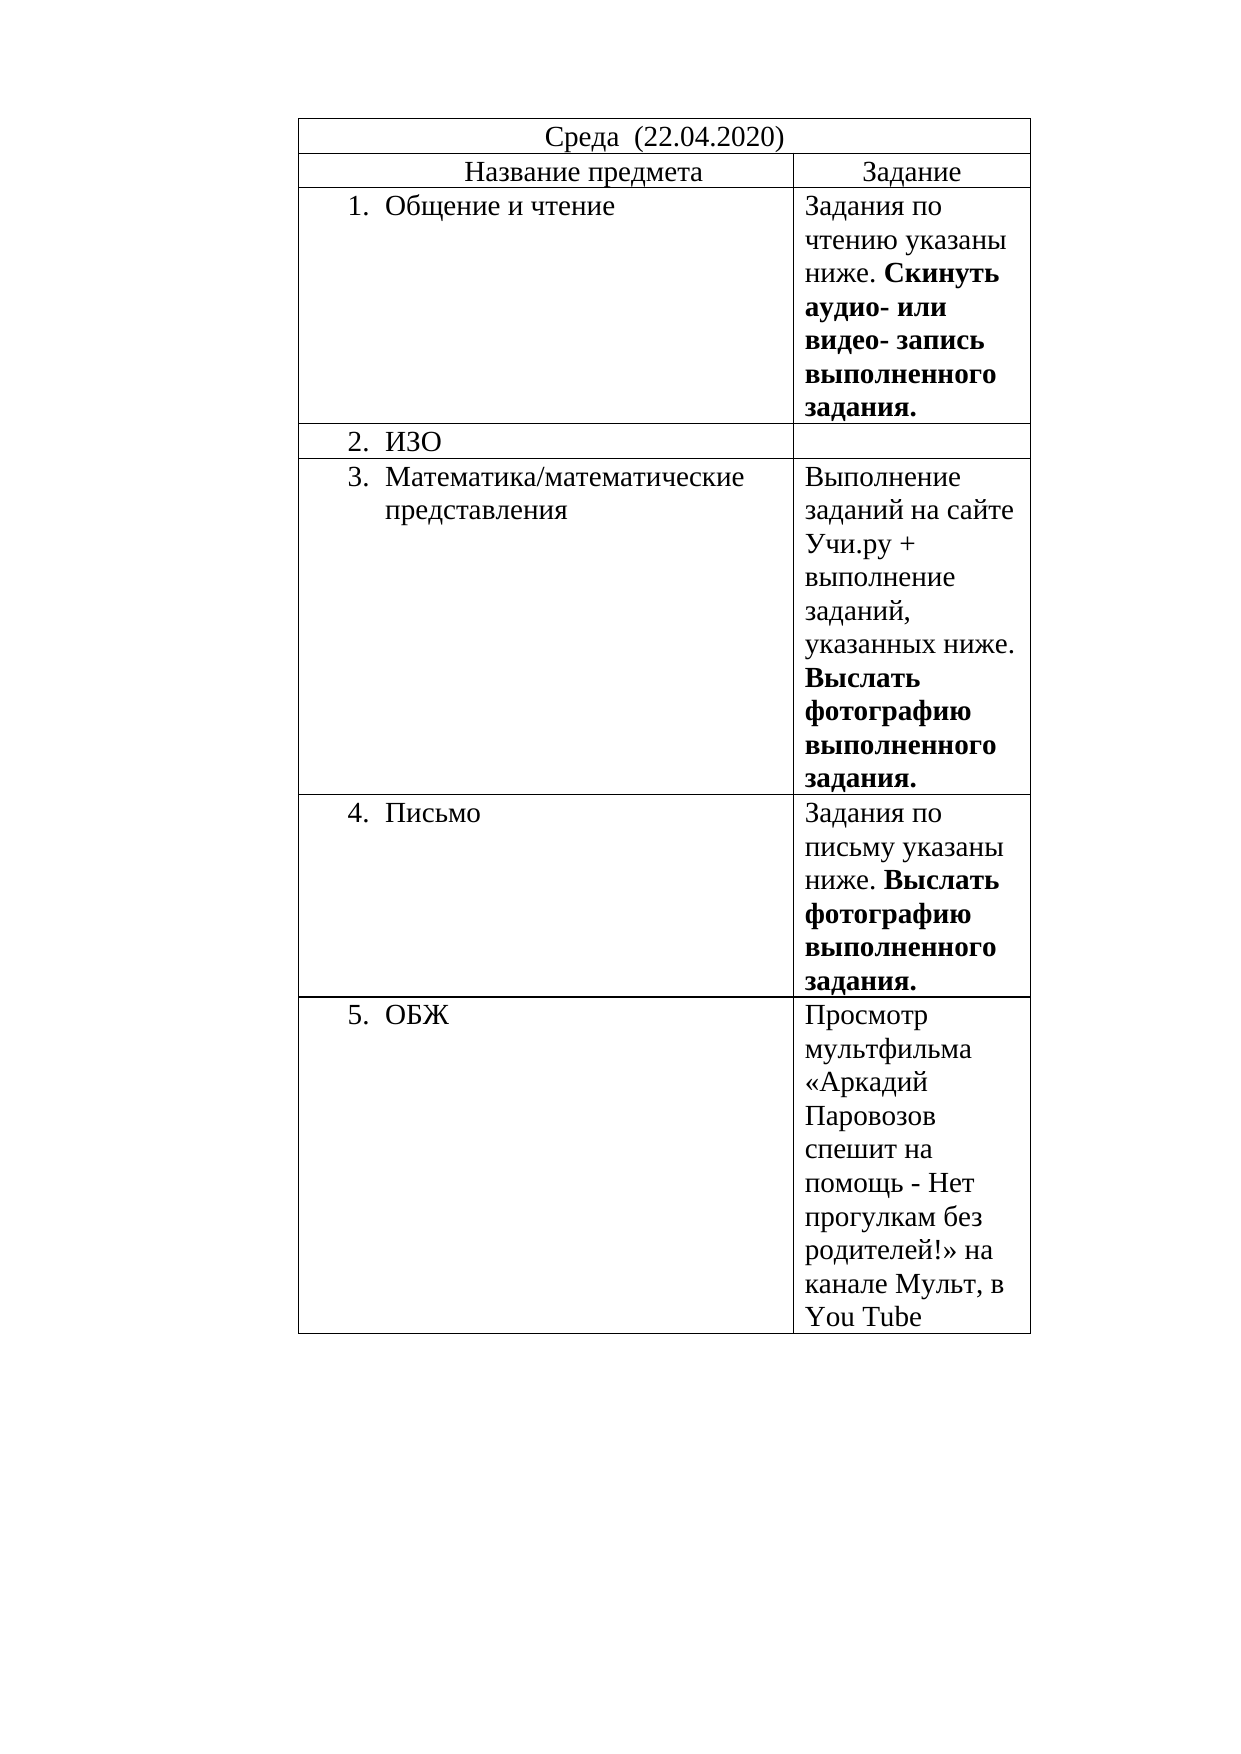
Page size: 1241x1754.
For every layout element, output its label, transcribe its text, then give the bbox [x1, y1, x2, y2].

table_cell Просмотр мультфильма «Аркадий Паровозов спешит на помощь - Нет прогулкам без родителей!» на канале Мульт, в You Tube [794, 998, 1030, 1333]
table_cell Выполнение заданий на сайте Учи.ру + выполнение заданий, указанных ниже. Выслать фотографию выполненного задания. [794, 459, 1030, 794]
table_cell Задания по письму указаны ниже. Выслать фотографию выполненного задания. [794, 795, 1030, 996]
table_cell ИЗО [299, 424, 793, 458]
table_cell Математика/математические представления [299, 459, 793, 794]
table_cell [794, 424, 1030, 458]
table_header Среда (22.04.2020) [299, 119, 1030, 153]
table_cell Задание [794, 154, 1030, 187]
table_cell Общение и чтение [299, 188, 793, 423]
table_cell Письмо [299, 795, 793, 996]
table_cell Название предмета [299, 154, 793, 187]
table_cell ОБЖ [299, 998, 793, 1333]
table_cell Задания по чтению указаны ниже. Скинуть аудио- или видео- запись выполненного задания. [794, 188, 1030, 423]
